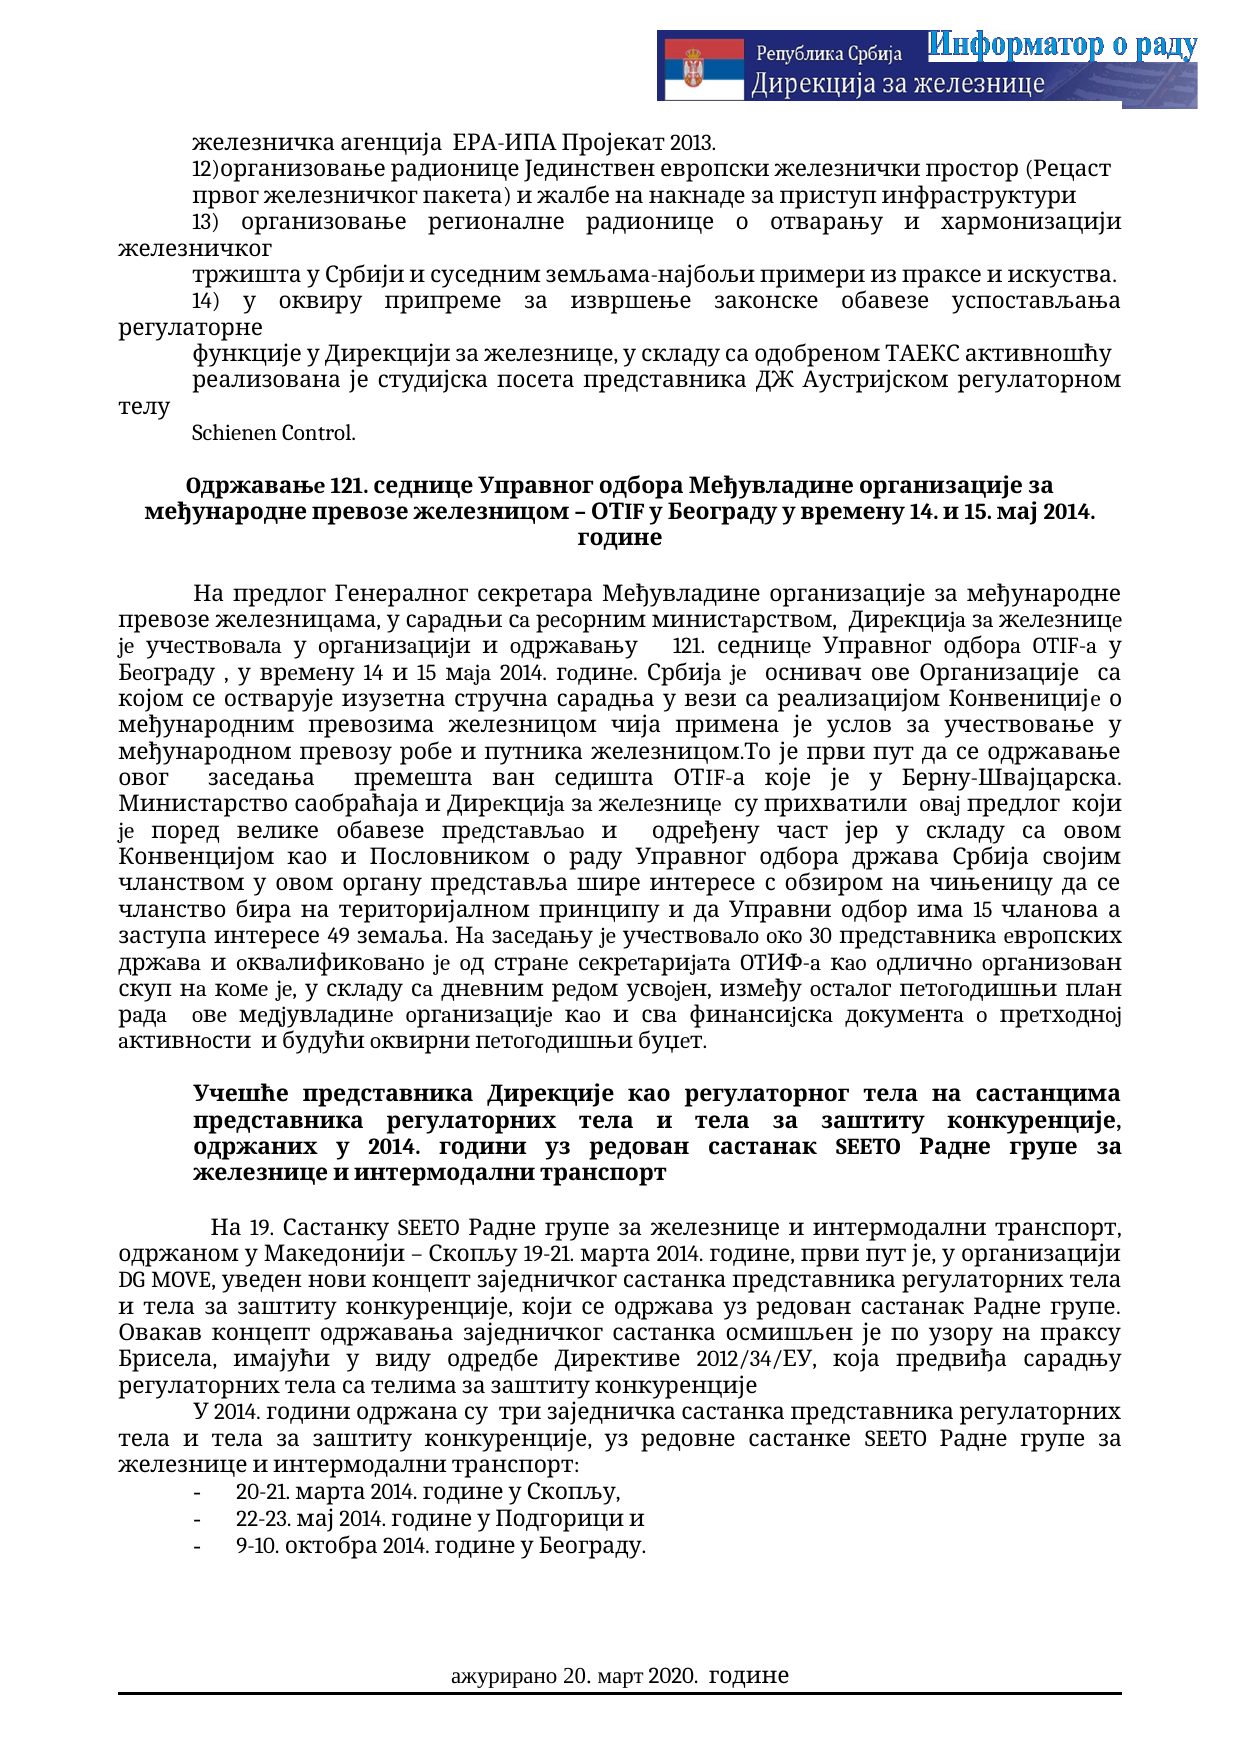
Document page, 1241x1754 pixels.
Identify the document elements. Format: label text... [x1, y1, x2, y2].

text На предлог Генералног секретара Међувладине организације за међународне превозе железницама, у сaрaдњи сa рeсoрним министaрствoм, Дирeкциja зa жeлeзницe je учeствoвaлa у oргaнизaциjи и oдржaвaњу 121. седницe Управнoг одборa OTIF-a у Бeoгрaду , у врeмeну 14 и 15 мaja 2014. гoдинe. Србијa je оснивач ове Организације са којом се остварује изузетна стручна сарадња у вези са реализацијом Конвеницијe о међународним превозима железницом чија примена је услов за учествовање у међународном превозу робе и путника железницом.То је први пут да се одржавање овог заседања премешта ван седишта ОТIF-а које је у Берну-Швајцарска. Министарство саобраћаја и Дирeкциja зa жeлeзницe су прихватили oвaj предлог који je поред велике обавезе прeдстaвљao и одређену част јер у складу са овом Конвенцијом као и Пословником о раду Управног одбора држава Србија својим чланством у овом органу представља шире интересе с обзиром на чињеницу да се чланство бира на територијалном принципу и да Управни одбор има 15 чланова а заступа интересе 49 земаља. Нa зaсeдaњу je учeствoвaлo oкo 30 прeдстaвникa eврoпских држaвa и oквaлификoвaнo je oд стрaнe сeкрeтaриjaтa OTИФ-a кao oдличнo oргaнизoвaн скуп нa кoмe je, у склaду сa днeвним рeдoм усвojeн, измeђу oстaлoг пeтoгoдишњи плaн рaдa oвe мeдjувлaдинe oргaнизaциje кao и свa финaнсиjскa дoкумeнтa o прeтхoднoj aктивнoсти и будући oквирни пeтoгoдишњи буџeт. [118, 580, 1122, 1055]
list Учешће представника Дирекције као регулаторног тела на састанцима представника регулаторних тела и тела за заштиту конкуренције, одржаних у 2014. години уз редован састанак SEETO Радне групе за железнице и интермодални транспорт [193, 1081, 1122, 1186]
text 13) организовање регионалне радионице о отварању и хармонизацији железничког [118, 209, 1122, 262]
text функције у Дирекцији за железнице, у складу са одобреном ТАЕКС активношћу [118, 341, 1122, 367]
text реализована је студијска посета представника ДЖ Аустријском регулаторном телу [118, 367, 1122, 420]
text тржишта у Србији и суседним земљама-најбољи примери из праксе и искуства. [118, 262, 1122, 288]
text 14) у оквиру припреме за извршење законске обавезе успостављања регулаторне [118, 288, 1122, 341]
text 12)организовање радионице Јединствен европски железнички простор (Рецаст [118, 156, 1122, 183]
text железничка агенција ЕРА-ИПА Пројекат 2013. [118, 130, 1122, 156]
text Oдржавањe 121. седнице Управног одбора Међувладине организације за међународне превозе железницом – ОТIF у Београду у времену 14. и 15. мај 2014. године [118, 472, 1122, 552]
picture [657, 30, 1198, 109]
text првог железничког пакета) и жалбе на накнаде за приступ инфраструктури [118, 183, 1122, 209]
picture [937, 30, 943, 44]
text Schienen Control. [118, 420, 1122, 446]
text На 19. Састанку SEETO Радне групе за железнице и интермодални транспорт, одржаном у Македонији – Скопљу 19-21. марта 2014. године, први пут је, у организацији DG MOVE, уведен нови концепт заједничког састанка представника регулаторних тела и тела за заштиту конкуренције, који се одржава уз редован састанак Радне групе. Овакав концепт одржавања заједничког састанка осмишљен је по узору на праксу Брисела, имајући у виду одредбе Директиве 2012/34/ЕУ, која предвиђа сарадњу регулаторних тела са телима за заштиту конкуренције [118, 1214, 1122, 1399]
list 20-21. марта 2014. године у Скопљу, [193, 1478, 1122, 1505]
text У 2014. години одржана су три заједничка састанка представника регулаторних тела и тела за заштиту конкуренције, уз редовне састанке SEETO Радне групе за железнице и интермодални транспорт: [118, 1399, 1122, 1478]
list 9-10. октобра 2014. године у Београду. [193, 1532, 1122, 1559]
list 22-23. мај 2014. године у Подгорици и [193, 1505, 1122, 1532]
